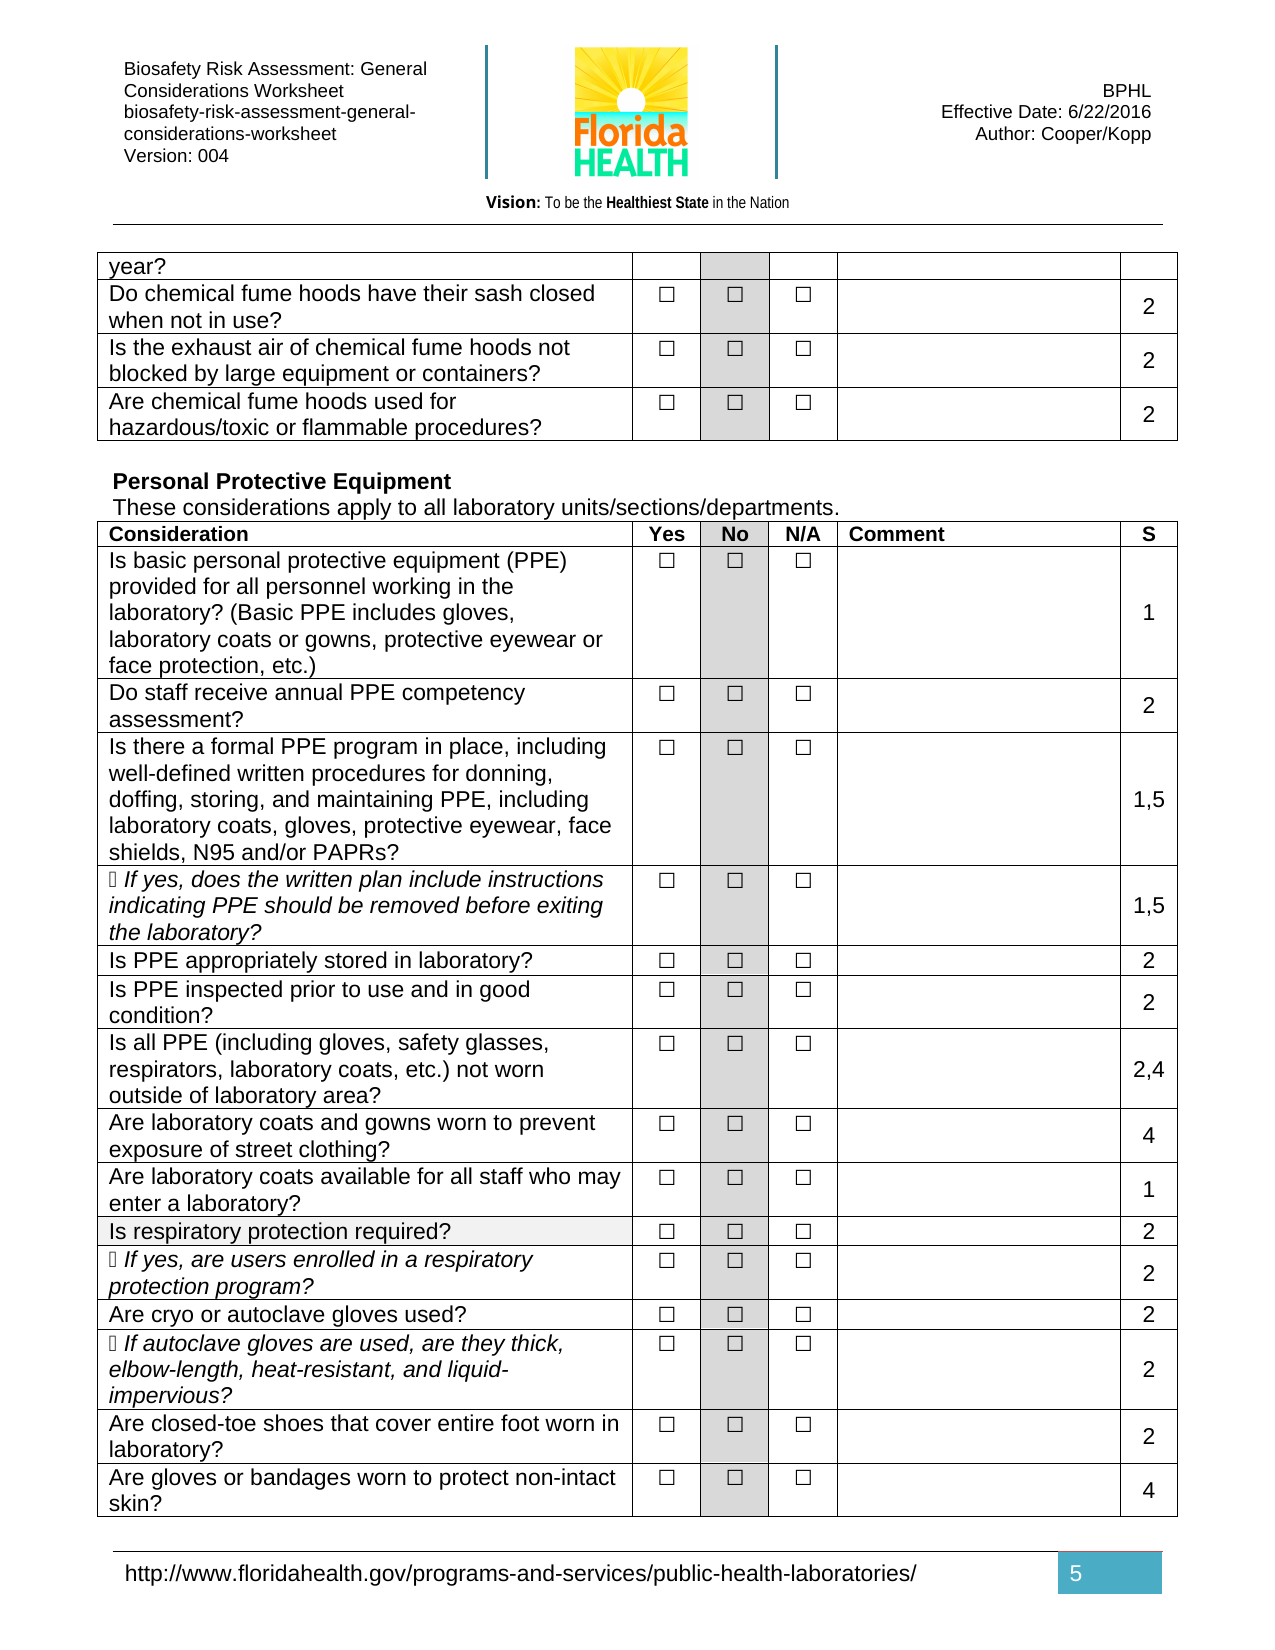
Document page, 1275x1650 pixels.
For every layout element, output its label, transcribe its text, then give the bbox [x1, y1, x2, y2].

table_cell [838, 334, 1120, 387]
table_cell [838, 1330, 1120, 1409]
table_cell [838, 1029, 1120, 1108]
table_cell Are laboratory coats available for all staff who may enter a laboratory? [98, 1163, 632, 1216]
table_cell [838, 1246, 1120, 1299]
table_cell 2 [1121, 1300, 1177, 1328]
text These considerations apply to all laboratory units/sections/departments. [112, 494, 1162, 521]
table_cell 2 [1121, 1410, 1177, 1462]
table_cell [838, 1300, 1120, 1328]
table_cell [838, 679, 1120, 732]
table_cell Is basic personal protective equipment (PPE) provided for all personnel working in the laboratory? (Basic PPE includes gloves, laboratory coats or gowns, protective eyewear or face protection, etc.) [98, 547, 632, 678]
table_cell [838, 1410, 1120, 1462]
table_cell If yes, does the written plan include instructions indicating PPE should be removed before exiting the laboratory? [98, 866, 632, 945]
table_cell 2,4 [1121, 1029, 1177, 1108]
table_cell 2 [1121, 679, 1177, 732]
table_cell Are laboratory coats and gowns worn to prevent exposure of street clothing? [98, 1109, 632, 1162]
table_cell Is PPE inspected prior to use and in good condition? [98, 976, 632, 1028]
table_cell 1 [1121, 547, 1177, 678]
table_cell Are closed-toe shoes that cover entire foot worn in laboratory? [98, 1410, 632, 1462]
table_cell [838, 388, 1120, 440]
table_header S [1121, 522, 1177, 546]
table_cell 2 [1121, 976, 1177, 1028]
table_header Consideration [98, 522, 632, 546]
table_cell Is all PPE (including gloves, safety glasses, respirators, laboratory coats, etc.) not worn outside of laboratory area? [98, 1029, 632, 1108]
text Personal Protective Equipment [112, 468, 1162, 494]
table_cell Is the exhaust air of chemical fume hoods not blocked by large equipment or containers? [98, 334, 632, 387]
table_cell If autoclave gloves are used, are they thick, elbow-length, heat-resistant, and liquid-impervious? [98, 1330, 632, 1409]
table_cell [838, 547, 1120, 678]
picture [564, 45, 699, 180]
table_cell 1 [1121, 1163, 1177, 1216]
table_cell Are gloves or bandages worn to protect non-intact skin? [98, 1464, 632, 1516]
table_cell [838, 1109, 1120, 1162]
table_cell [838, 976, 1120, 1028]
table_cell [838, 1217, 1120, 1245]
table_cell Is respiratory protection required? [98, 1217, 632, 1245]
table_header N/A [769, 522, 837, 546]
table_cell 2 [1121, 388, 1177, 440]
table_cell Is there a formal PPE program in place, including well-defined written procedures for donning, doffing, storing, and maintaining PPE, including laboratory coats, gloves, protective eyewear, face shields, N95 and/or PAPRs? [98, 733, 632, 865]
table_cell Are chemical fume hoods used for hazardous/toxic or flammable procedures? [98, 388, 632, 440]
table_cell 4 [1121, 1464, 1177, 1516]
table_cell 1,5 [1121, 866, 1177, 945]
table_header No [701, 522, 768, 546]
table_cell [838, 733, 1120, 865]
table_cell [838, 253, 1120, 279]
table_cell 4 [1121, 1109, 1177, 1162]
table_header Yes [633, 522, 700, 546]
table_cell 2 [1121, 1330, 1177, 1409]
table_cell [838, 866, 1120, 945]
table_header Comment [838, 522, 1120, 546]
table_cell 2 [1121, 280, 1177, 333]
table_cell [838, 280, 1120, 333]
table_cell 2 [1121, 253, 1177, 279]
table_cell 2 [1121, 1246, 1177, 1299]
table_cell [838, 946, 1120, 974]
table_cell Are chemical fume hoods certified within past year? [98, 253, 632, 279]
table_cell Do staff receive annual PPE competency assessment? [98, 679, 632, 732]
table_cell [838, 1464, 1120, 1516]
table_cell 2 [1121, 334, 1177, 387]
table_cell Is PPE appropriately stored in laboratory? [98, 946, 632, 974]
table_cell Are cryo or autoclave gloves used? [98, 1300, 632, 1328]
table_cell Do chemical fume hoods have their sash closed when not in use? [98, 280, 632, 333]
table_cell 2 [1121, 946, 1177, 974]
table_cell 1,5 [1121, 733, 1177, 865]
table_cell [838, 1163, 1120, 1216]
table_cell If yes, are users enrolled in a respiratory protection program? [98, 1246, 632, 1299]
table_cell 2 [1121, 1217, 1177, 1245]
